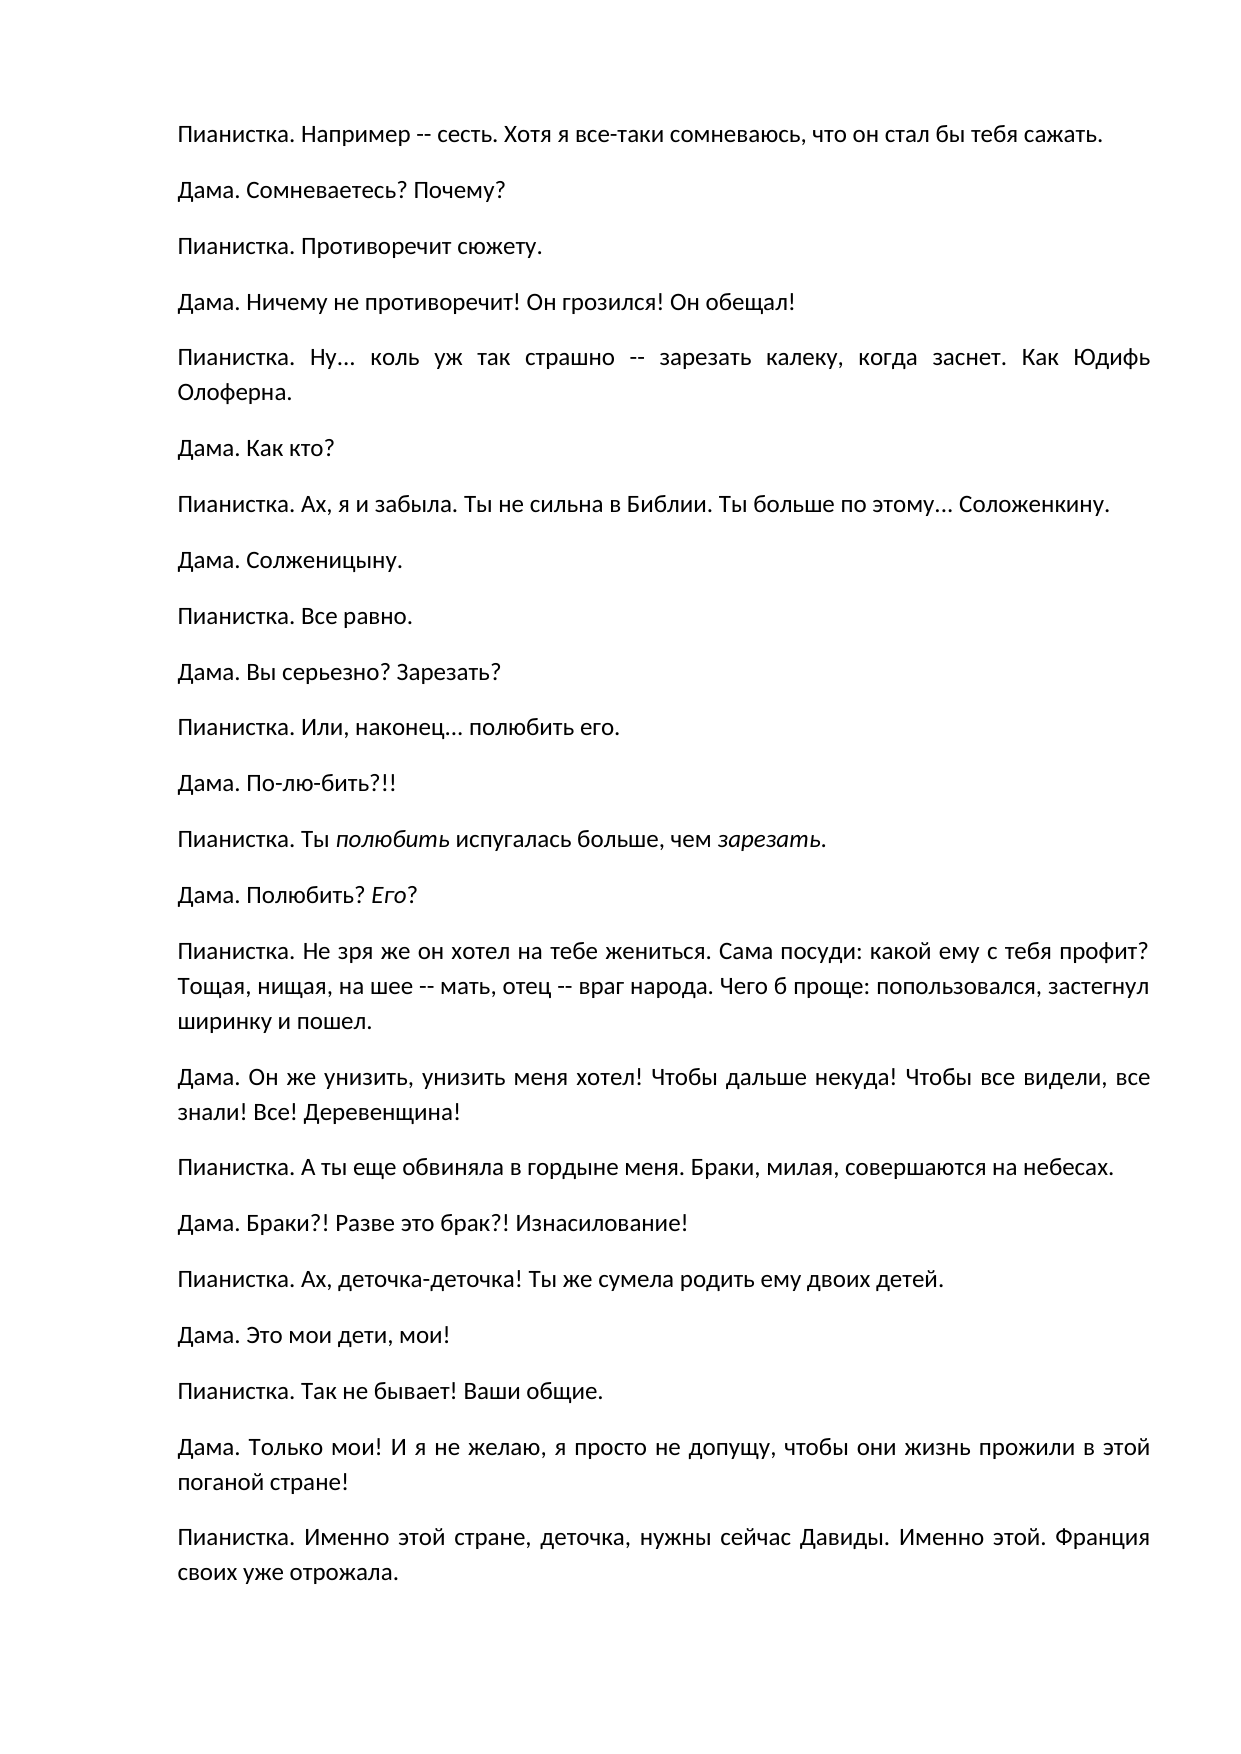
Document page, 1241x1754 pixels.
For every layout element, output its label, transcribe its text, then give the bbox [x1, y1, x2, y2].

text Пианистка. Противоречит сюжету. [177, 230, 1152, 260]
text Дама. Браки?! Разве это брак?! Изнасилование! [177, 1207, 1152, 1238]
text Дама. Полюбить? Его? [177, 879, 1152, 909]
text Дама. Солженицыну. [177, 544, 1152, 574]
text Пианистка. Не зря же он хотел на тебе жениться. Сама посуди: какой ему с тебя профит? Тощая, нищая, на шее -- мать, отец -- враг народа. Чего б проще: попользовался, застегнул ширинку и пошел. [177, 935, 1152, 1035]
text Пианистка. Например -- сесть. Хотя я все-таки сомневаюсь, что он стал бы тебя сажать. [177, 118, 1152, 149]
text Пианистка. Ну... коль уж так страшно -- зарезать калеку, когда заснет. Как Юдифь Олоферна. [177, 341, 1152, 407]
text Пианистка. Все равно. [177, 600, 1152, 630]
text Дама. Только мои! И я не желаю, я просто не допущу, чтобы они жизнь прожили в этой поганой стране! [177, 1431, 1152, 1496]
text Дама. Вы серьезно? Зарезать? [177, 656, 1152, 686]
text Пианистка. Ах, я и забыла. Ты не сильна в Библии. Ты больше по этому... Соложенкину. [177, 488, 1152, 519]
text Пианистка. Или, наконец... полюбить его. [177, 711, 1152, 742]
text Пианистка. Ах, деточка-деточка! Ты же сумела родить ему двоих детей. [177, 1263, 1152, 1294]
text Дама. По-лю-бить?!! [177, 767, 1152, 798]
text Дама. Как кто? [177, 432, 1152, 463]
text Пианистка. А ты еще обвиняла в гордыне меня. Браки, милая, совершаются на небесах. [177, 1151, 1152, 1182]
text Пианистка. Так не бывает! Ваши общие. [177, 1375, 1152, 1405]
text Пианистка. Именно этой стране, деточка, нужны сейчас Давиды. Именно этой. Франция своих уже отрожала. [177, 1521, 1152, 1587]
text Дама. Это мои дети, мои! [177, 1319, 1152, 1349]
text Дама. Сомневаетесь? Почему? [177, 174, 1152, 204]
text Дама. Он же унизить, унизить меня хотел! Чтобы дальше некуда! Чтобы все видели, все знали! Все! Деревенщина! [177, 1061, 1152, 1126]
text Дама. Ничему не противоречит! Он грозился! Он обещал! [177, 286, 1152, 316]
text Пианистка. Ты полюбить испугалась больше, чем зарезать. [177, 823, 1152, 854]
